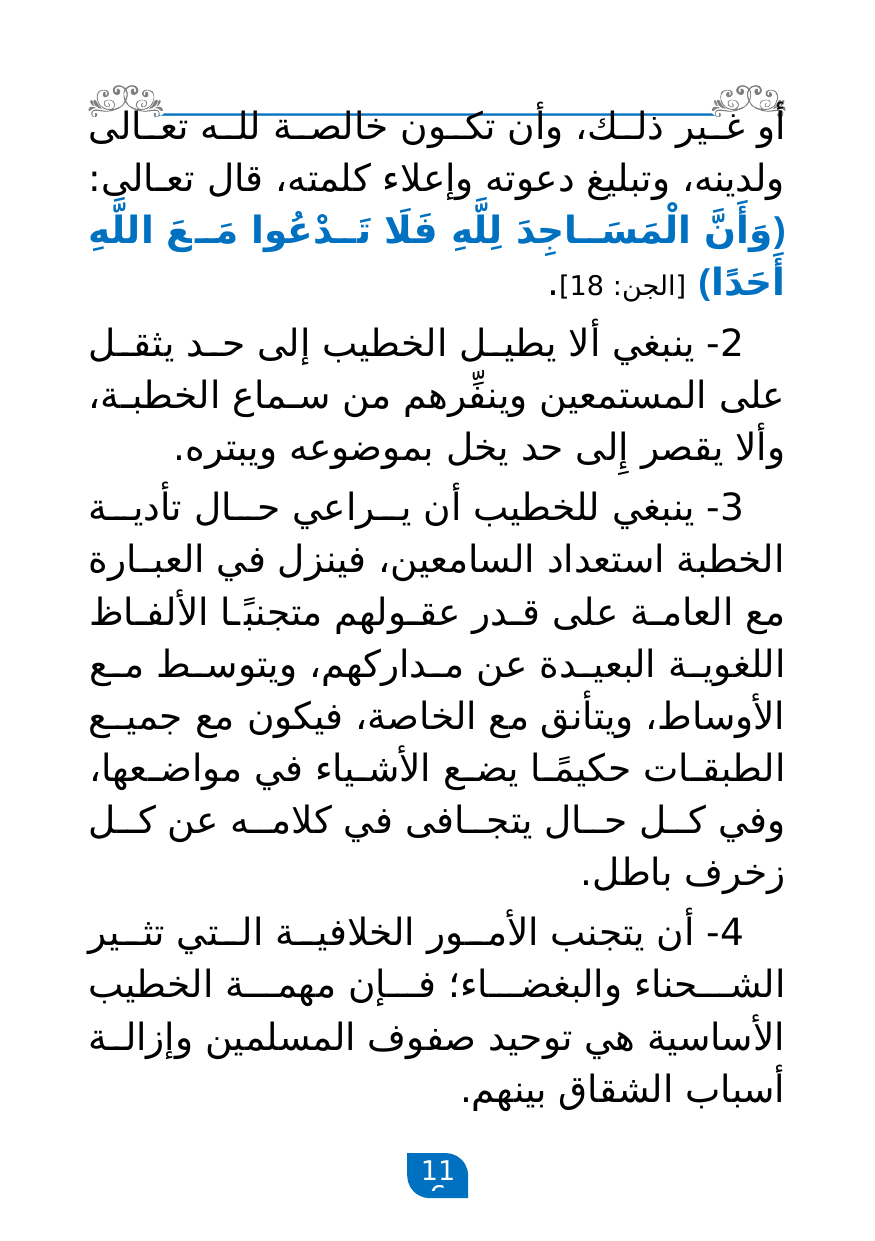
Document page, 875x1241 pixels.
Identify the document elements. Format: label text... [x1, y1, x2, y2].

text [89, 98, 785, 306]
text 4- أن يتجنب الأمور الخلافية التي تثير الشحناء والبغضاء؛ فإن مهمة الخطيب الأساسية هي توحيد صفوف المسلمين وإزالة أسباب الشقاق بينهم. [89, 904, 785, 1112]
text 2- ينبغي ألا يطيل الخطيب إلى حد يثقل على المستمعين وينفِّرهم من سماع الخطبة، وألا يقصر إِلى حد يخل بموضوعه ويبتره. [89, 314, 785, 471]
text 3- ينبغي للخطيب أن يراعي حال تأدية الخطبة استعداد السامعين، فينزل في العبارة مع العامة على قدر عقولهم متجنبًا الألفاظ اللغوية البعيدة عن مداركهم، ويتوسط مع الأوساط، ويتأنق مع الخاصة، فيكون مع جميع الطبقات حكيمًا يضع الأشياء في مواضعها، وفي كل حال يتجافى في كلامه عن كل زخرف باطل. [89, 479, 785, 896]
picture [88, 74, 786, 117]
